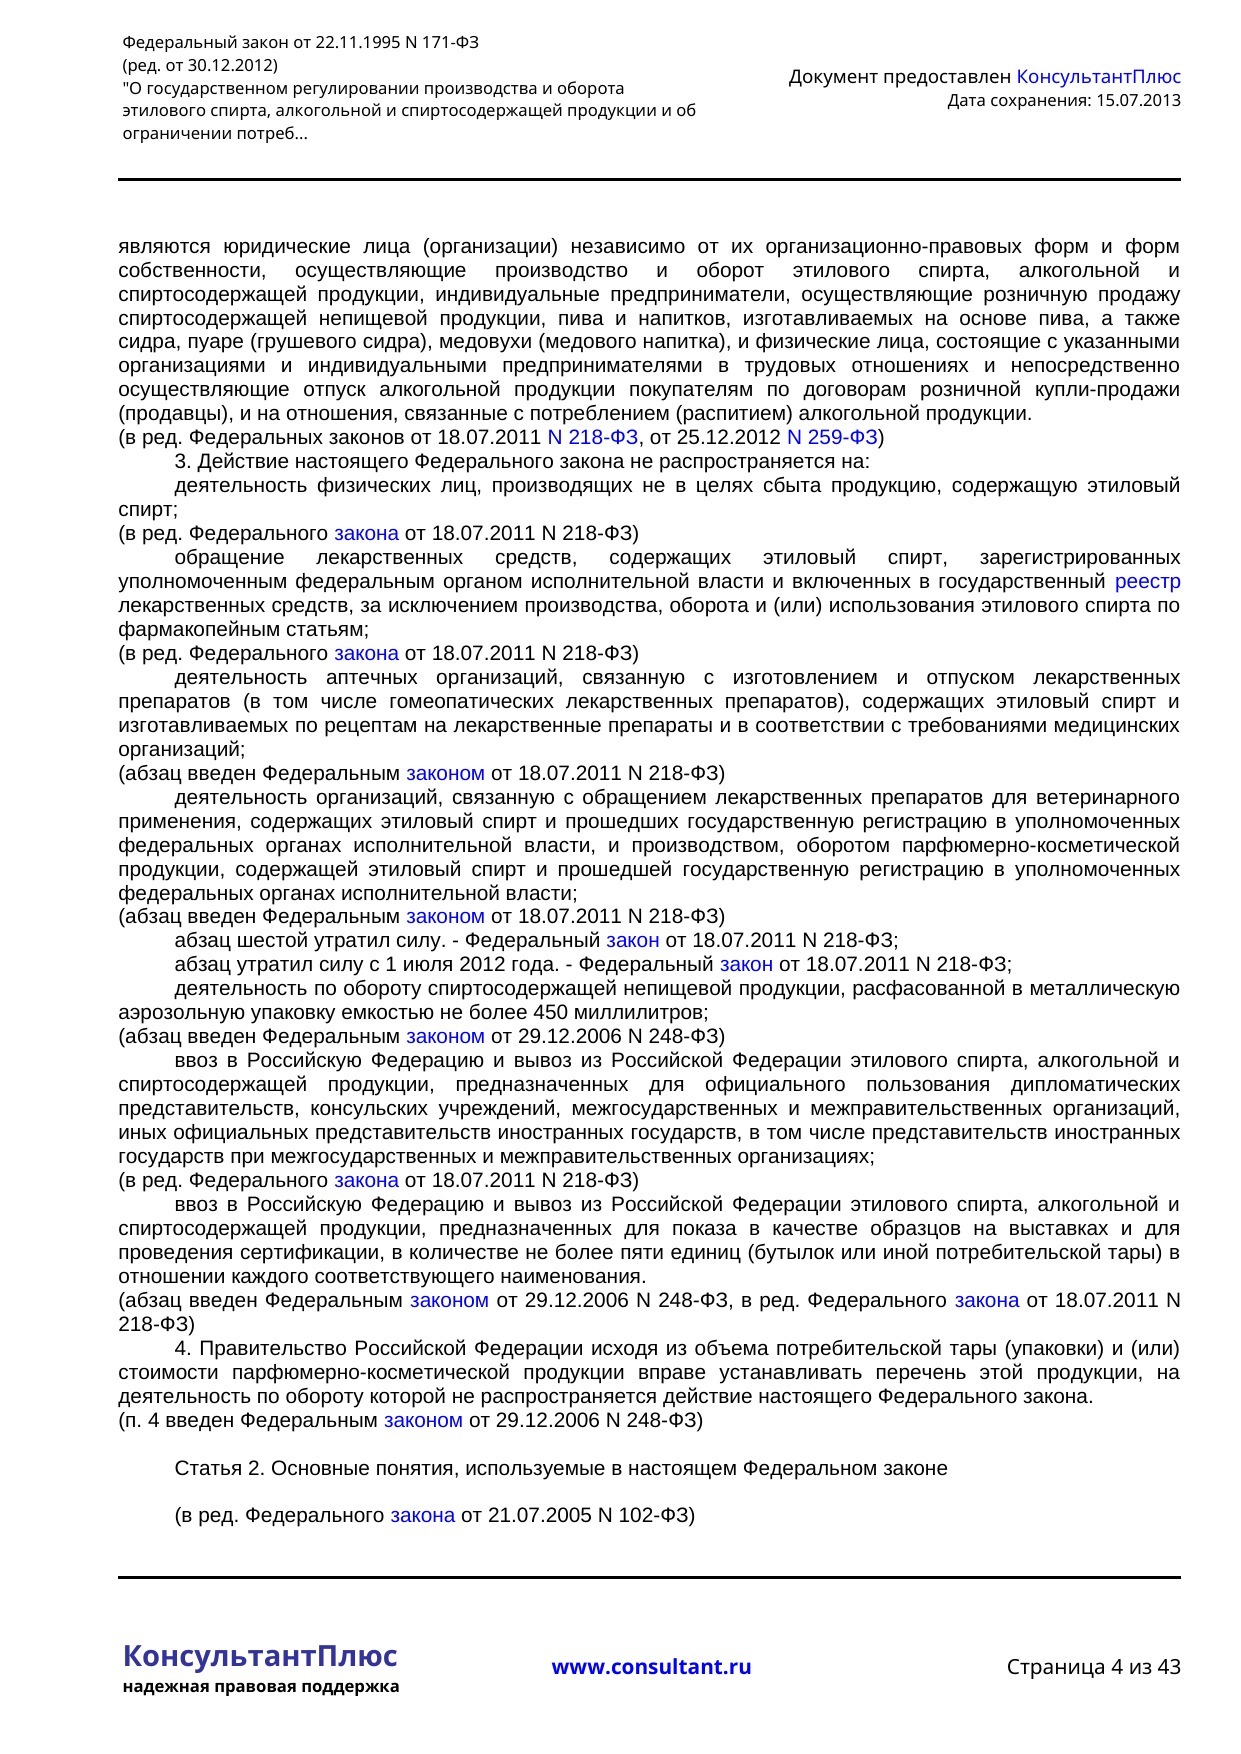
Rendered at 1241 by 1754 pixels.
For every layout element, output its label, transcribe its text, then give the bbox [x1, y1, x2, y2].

text деятельность аптечных организаций, связанную с изготовлением и отпуском лекарственных препаратов (в том числе гомеопатических лекарственных препаратов), содержащих этиловый спирт и изготавливаемых по рецептам на лекарственные препараты и в соответствии с требованиями медицинских организаций; [118, 665, 1181, 761]
text (п. 4 введен Федеральным законом от 29.12.2006 N 248-ФЗ) [118, 1407, 1181, 1431]
text деятельность по обороту спиртосодержащей непищевой продукции, расфасованной в металлическую аэрозольную упаковку емкостью не более 450 миллилитров; [118, 976, 1181, 1024]
text ввоз в Российскую Федерацию и вывоз из Российской Федерации этилового спирта, алкогольной и спиртосодержащей продукции, предназначенных для официального пользования дипломатических представительств, консульских учреждений, межгосударственных и межправительственных организаций, иных официальных представительств иностранных государств, в том числе представительств иностранных государств при межгосударственных и межправительственных организациях; [118, 1048, 1181, 1168]
text 4. Правительство Российской Федерации исходя из объема потребительской тары (упаковки) и (или) стоимости парфюмерно-косметической продукции вправе устанавливать перечень этой продукции, на деятельность по обороту которой не распространяется действие настоящего Федерального закона. [118, 1336, 1181, 1407]
text ввоз в Российскую Федерацию и вывоз из Российской Федерации этилового спирта, алкогольной и спиртосодержащей продукции, предназначенных для показа в качестве образцов на выставках и для проведения сертификации, в количестве не более пяти единиц (бутылок или иной потребительской тары) в отношении каждого соответствующего наименования. [118, 1192, 1181, 1288]
text деятельность организаций, связанную с обращением лекарственных препаратов для ветеринарного применения, содержащих этиловый спирт и прошедших государственную регистрацию в уполномоченных федеральных органах исполнительной власти, и производством, оборотом парфюмерно-косметической продукции, содержащей этиловый спирт и прошедшей государственную регистрацию в уполномоченных федеральных органах исполнительной власти; [118, 784, 1181, 904]
text (в ред. Федерального закона от 21.07.2005 N 102-ФЗ) [118, 1503, 1181, 1527]
text (абзац введен Федеральным законом от 29.12.2006 N 248-ФЗ) [118, 1024, 1181, 1048]
text (в ред. Федерального закона от 18.07.2011 N 218-ФЗ) [118, 521, 1181, 545]
text деятельность физических лиц, производящих не в целях сбыта продукцию, содержащую этиловый спирт; [118, 473, 1181, 521]
text 3. Действие настоящего Федерального закона не распространяется на: [118, 449, 1181, 473]
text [118, 233, 1181, 425]
text (абзац введен Федеральным законом от 18.07.2011 N 218-ФЗ) [118, 904, 1181, 928]
text (абзац введен Федеральным законом от 18.07.2011 N 218-ФЗ) [118, 761, 1181, 784]
text Статья 2. Основные понятия, используемые в настоящем Федеральном законе [118, 1455, 1181, 1479]
text (в ред. Федерального закона от 18.07.2011 N 218-ФЗ) [118, 641, 1181, 665]
text абзац утратил силу с 1 июля 2012 года. - Федеральный закон от 18.07.2011 N 218-ФЗ; [118, 952, 1181, 976]
text (абзац введен Федеральным законом от 29.12.2006 N 248-ФЗ, в ред. Федерального закона от 18.07.2011 N 218-ФЗ) [118, 1288, 1181, 1336]
text (в ред. Федерального закона от 18.07.2011 N 218-ФЗ) [118, 1168, 1181, 1192]
text обращение лекарственных средств, содержащих этиловый спирт, зарегистрированных уполномоченным федеральным органом исполнительной власти и включенных в государственный реестр лекарственных средств, за исключением производства, оборота и (или) использования этилового спирта по фармакопейным статьям; [118, 545, 1181, 641]
text абзац шестой утратил силу. - Федеральный закон от 18.07.2011 N 218-ФЗ; [118, 928, 1181, 952]
text (в ред. Федеральных законов от 18.07.2011 N 218-ФЗ, от 25.12.2012 N 259-ФЗ) [118, 425, 1181, 449]
